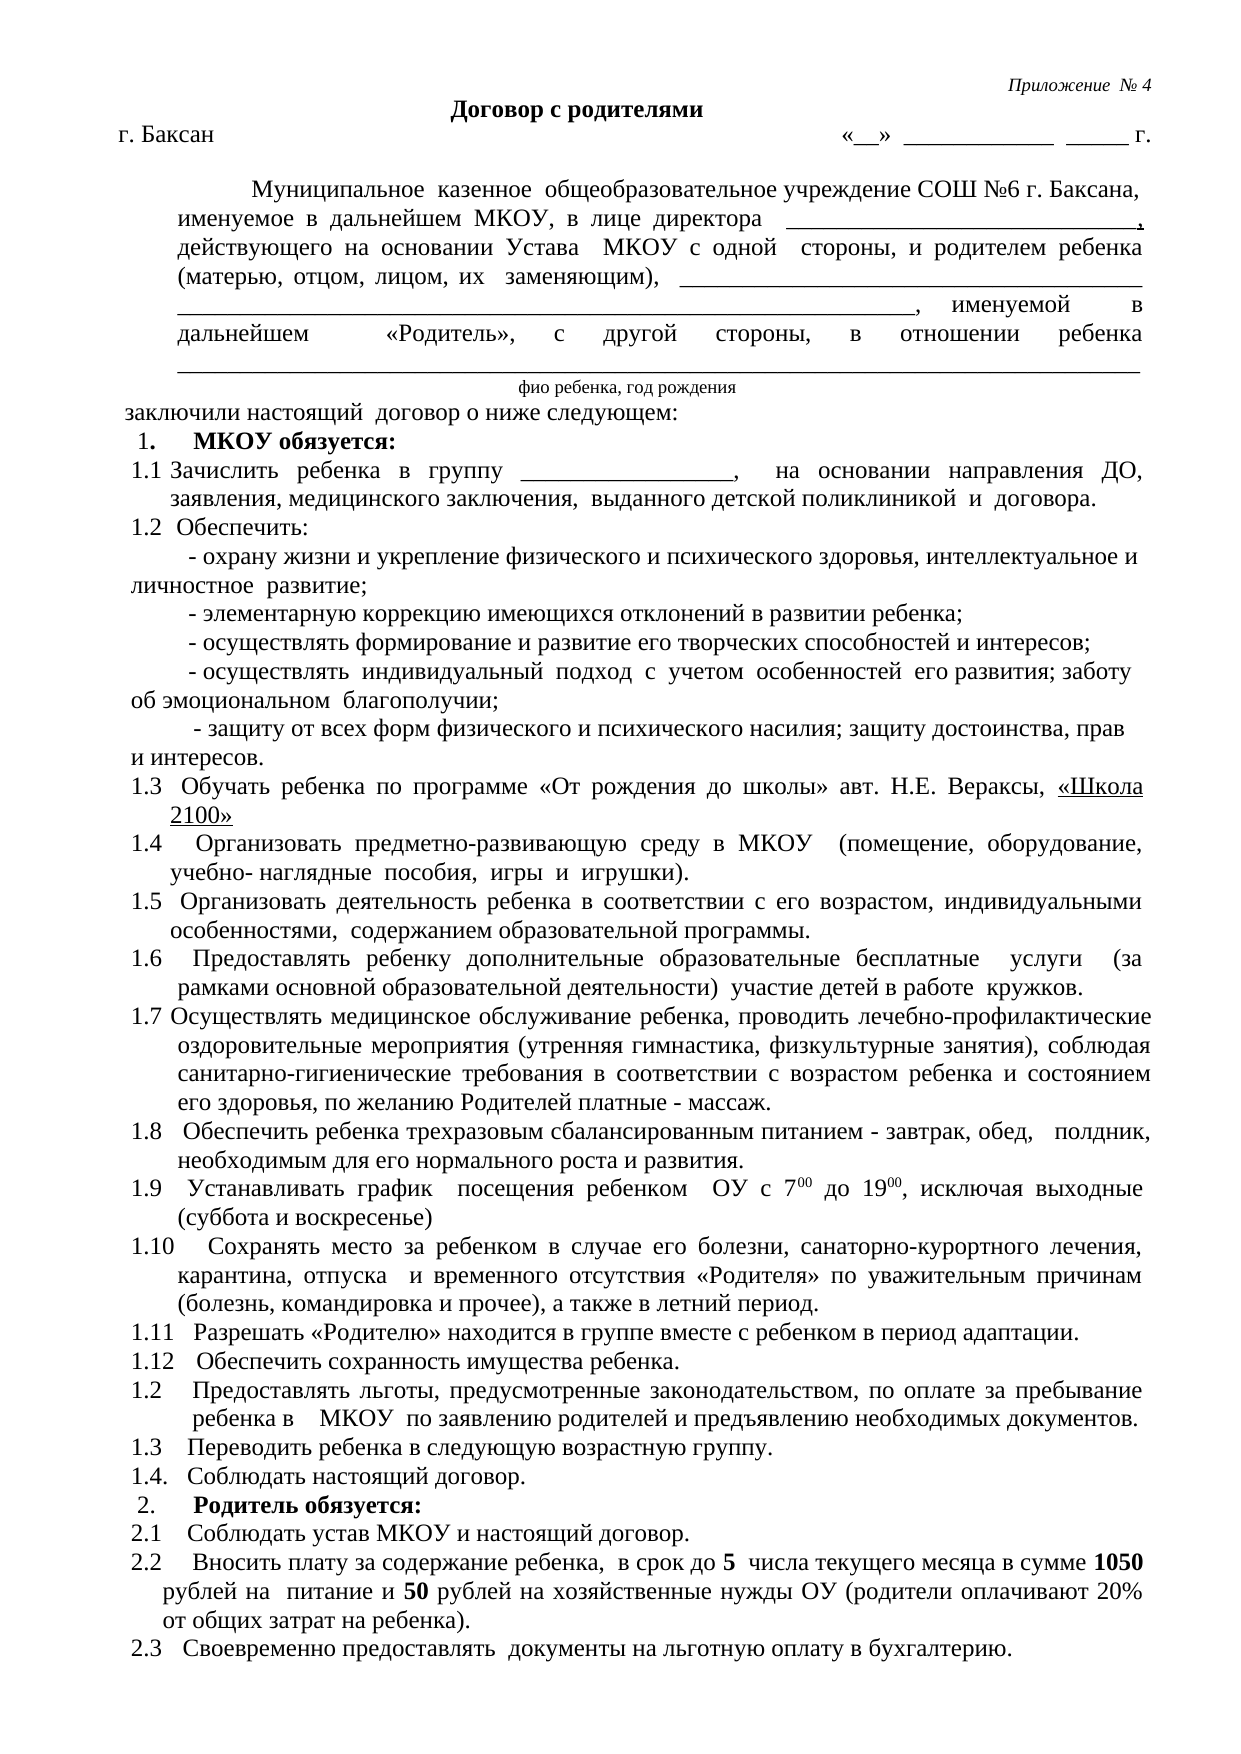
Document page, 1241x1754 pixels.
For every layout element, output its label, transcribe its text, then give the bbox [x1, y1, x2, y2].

text 1.10 Сохранять место за ребенком в случае его болезни, санаторно-курортного лечения, карантина, отпуска и временного отсутствия «Родителя» по уважительным причинам (болезнь, командировка и прочее), а также в летний период. [131, 1231, 1143, 1317]
text - охрану жизни и укрепление физического и психического здоровья, интеллектуальное и личностное развитие; [131, 541, 1143, 598]
list Обеспечить сохранность имущества ребенка. [131, 1346, 1152, 1375]
text - осуществлять формирование и развитие его творческих способностей и интересов; [131, 627, 1143, 656]
text 2. Родитель обязуется: [131, 1490, 1152, 1518]
list Организовать деятельность ребенка в соответствии с его возрастом, индивидуальными особенностями, содержанием образовательной программы. [131, 886, 1143, 943]
text 1.9 Устанавливать график посещения ребенком ОУ с 700 до 1900, исключая выходные (суббота и воскресенье) [131, 1173, 1143, 1231]
text Приложение № 4 [118, 74, 1152, 95]
text 1.7 Осуществлять медицинское обслуживание ребенка, проводить лечебно-профилактические оздоровительные мероприятия (утренняя гимнастика, физкультурные занятия), соблюдая санитарно-гигиенические требования в соответствии с возрастом ребенка и состоянием его здоровья, по желанию Родителей платные - массаж. [131, 1001, 1152, 1116]
text заключили настоящий договор о ниже следующем: [118, 397, 1143, 426]
list Организовать предметно-развивающую среду в МКОУ (помещение, оборудование, учебно- наглядные пособия, игры и игрушки). [131, 828, 1143, 886]
text Договор с родителями [561, 99, 1152, 122]
list Обучать ребенка по программе «От рождения до школы» авт. Н.Е. Вераксы, «Школа 2100» [131, 771, 1143, 828]
text - осуществлять индивидуальный подход с учетом особенностей его развития; заботу об эмоциональном благополучии; [131, 656, 1143, 713]
text 2.1 Соблюдать устав МКОУ и настоящий договор. [131, 1518, 1152, 1547]
text г. Баксан «__» ____________ _____ г. [118, 122, 1152, 148]
list Обеспечить: [131, 512, 1143, 541]
text 1.3 Переводить ребенка в следующую возрастную группу. [131, 1432, 1152, 1461]
text 1.4. Соблюдать настоящий договор. [131, 1461, 1152, 1490]
list Предоставлять ребенку дополнительные образовательные бесплатные услуги (за рамками основной образовательной деятельности) участие детей в работе кружков. [131, 943, 1143, 1001]
text 2.3 Своевременно предоставлять документы на льготную оплату в бухгалтерию. [131, 1633, 1143, 1662]
text - защиту от всех форм физического и психического насилия; защиту достоинства, прав и интересов. [131, 713, 1143, 771]
text фио ребенка, год рождения [118, 376, 1143, 397]
list Зачислить ребенка в группу _________________, на основании направления ДО, заявления, медицинского заключения, выданного детской поликлиникой и договора. [131, 455, 1143, 512]
text Муниципальное казенное общеобразовательное учреждение СОШ №6 г. Баксана, именуемое в дальнейшем МКОУ, в лице директора ____________________________, действующего на основании Устава МКОУ с одной стороны, и родителем ребенка (матерью, отцом, лицом, их заменяющим), _____________________________________ ___________________________________________________________, именуемой в дальнейшем «Родитель», с другой стороны, в отношении ребенка _____________________________________________________________________________ [118, 174, 1143, 376]
text 1.8 Обеспечить ребенка трехразовым сбалансированным питанием - завтрак, обед, полдник, необходимым для его нормального роста и развития. [131, 1116, 1152, 1173]
text 1.11 Разрешать «Родителю» находится в группе вместе с ребенком в период адаптации. [131, 1317, 1152, 1346]
text 1.2 Предоставлять льготы, предусмотренные законодательством, по оплате за пребывание ребенка в МКОУ по заявлению родителей и предъявлению необходимых документов. [131, 1375, 1143, 1432]
text - элементарную коррекцию имеющихся отклонений в развитии ребенка; [131, 598, 1143, 627]
text 1. МКОУ обязуется: [118, 426, 1152, 455]
text 2.2 Вносить плату за содержание ребенка, в срок до 5 числа текущего месяца в сумме 1050 рублей на питание и 50 рублей на хозяйственные нужды ОУ (родители оплачивают 20% от общих затрат на ребенка). [131, 1547, 1143, 1633]
